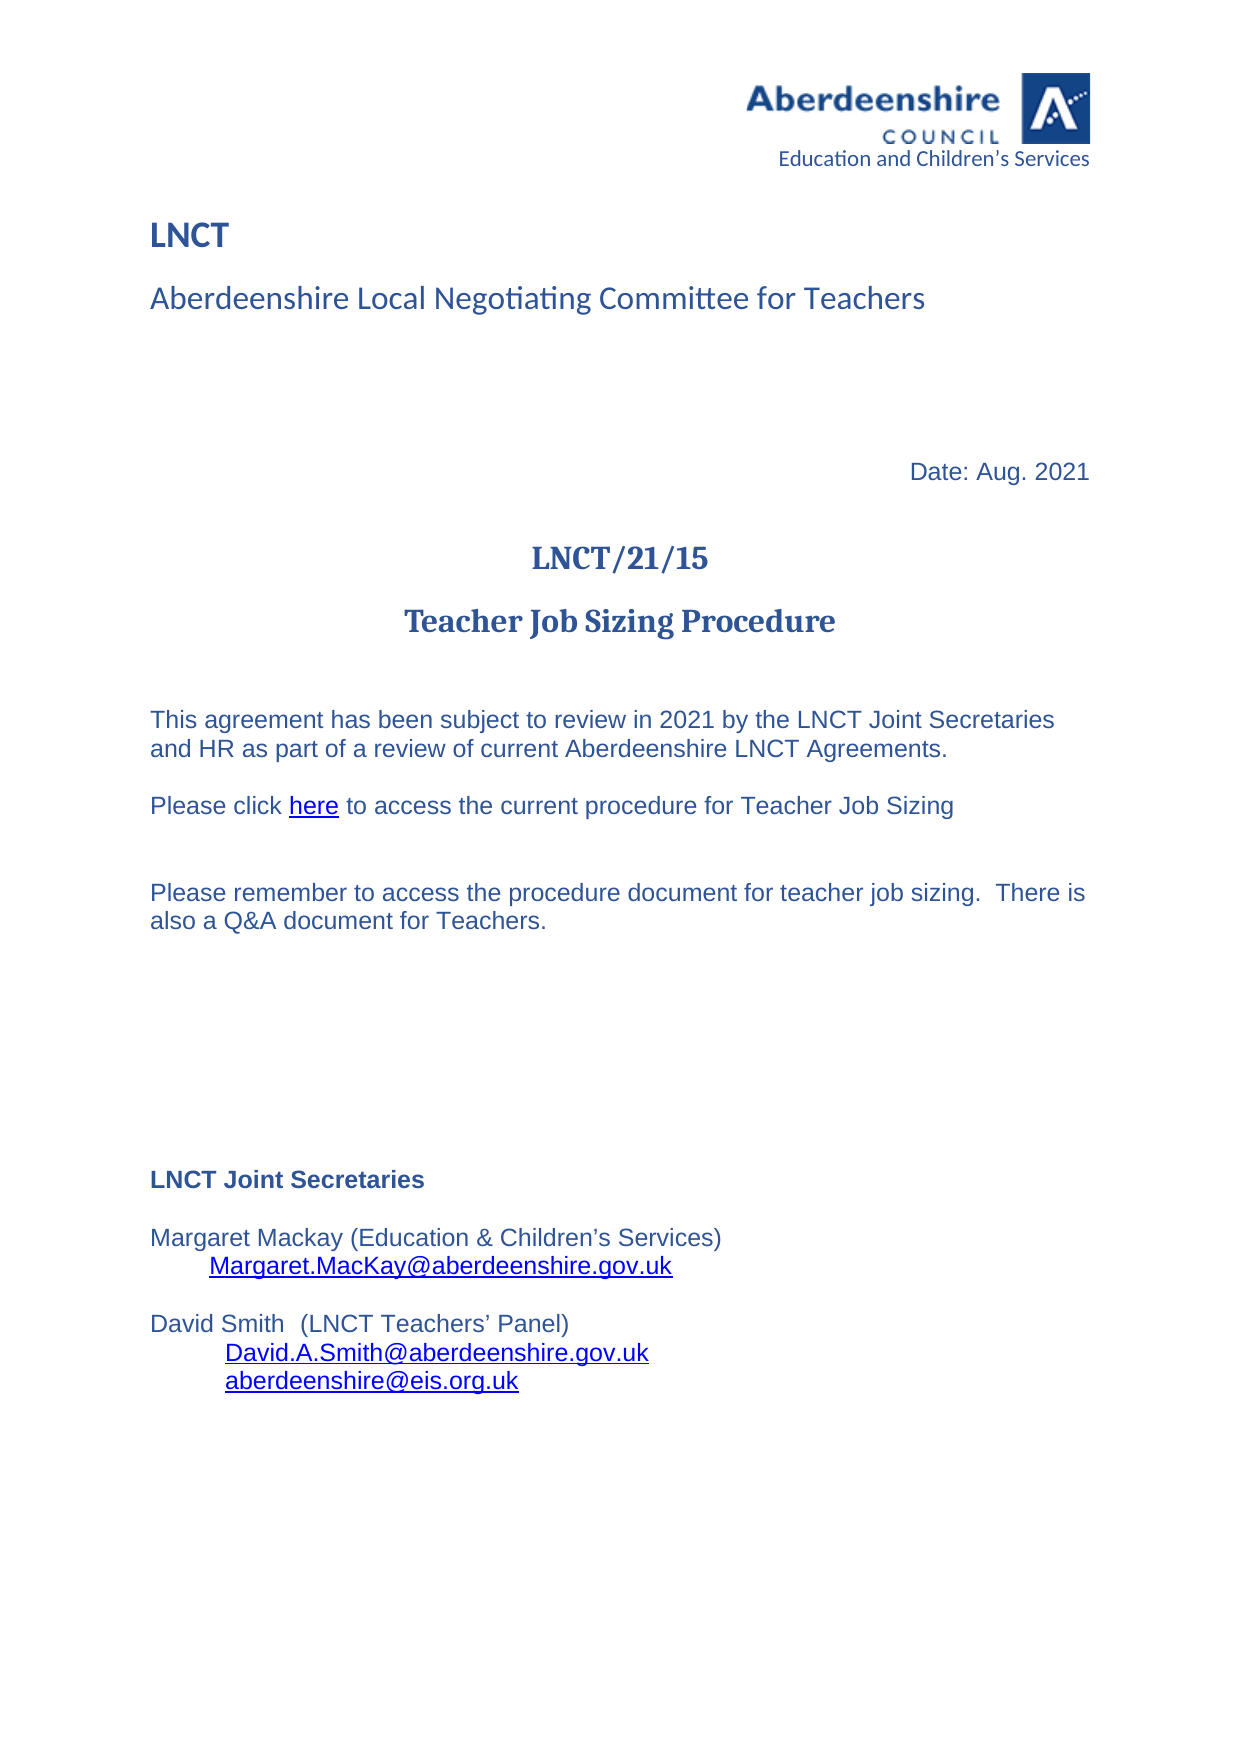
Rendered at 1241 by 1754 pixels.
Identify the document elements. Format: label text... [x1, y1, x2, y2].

text Please remember to access the procedure document for teacher job sizing. There is also a Q&A document for Teachers. [150, 877, 1090, 935]
picture [746, 73, 1091, 144]
text LNCT/21/15 [150, 539, 1090, 578]
text David.A.Smith@aberdeenshire.gov.uk aberdeenshire@eis.org.uk [150, 1337, 1090, 1395]
text LNCT Joint Secretaries [150, 1165, 1090, 1194]
text Teacher Job Sizing Procedure [150, 603, 1090, 641]
text LNCT [150, 211, 1090, 256]
text Aberdeenshire Local Negotiating Committee for Teachers [150, 277, 1090, 317]
text Margaret Mackay (Education & Children’s Services) Margaret.MacKay@aberdeenshire.gov.uk [150, 1222, 1090, 1280]
text Please click here to access the current procedure for Teacher Job Sizing [150, 791, 1090, 820]
text Date: Aug. 2021 [150, 457, 1090, 486]
text David Smith (LNCT Teachers’ Panel) [150, 1309, 1090, 1337]
text This agreement has been subject to review in 2021 by the LNCT Joint Secretaries and HR as part of a review of current Aberdeenshire LNCT Agreements. [150, 705, 1090, 762]
